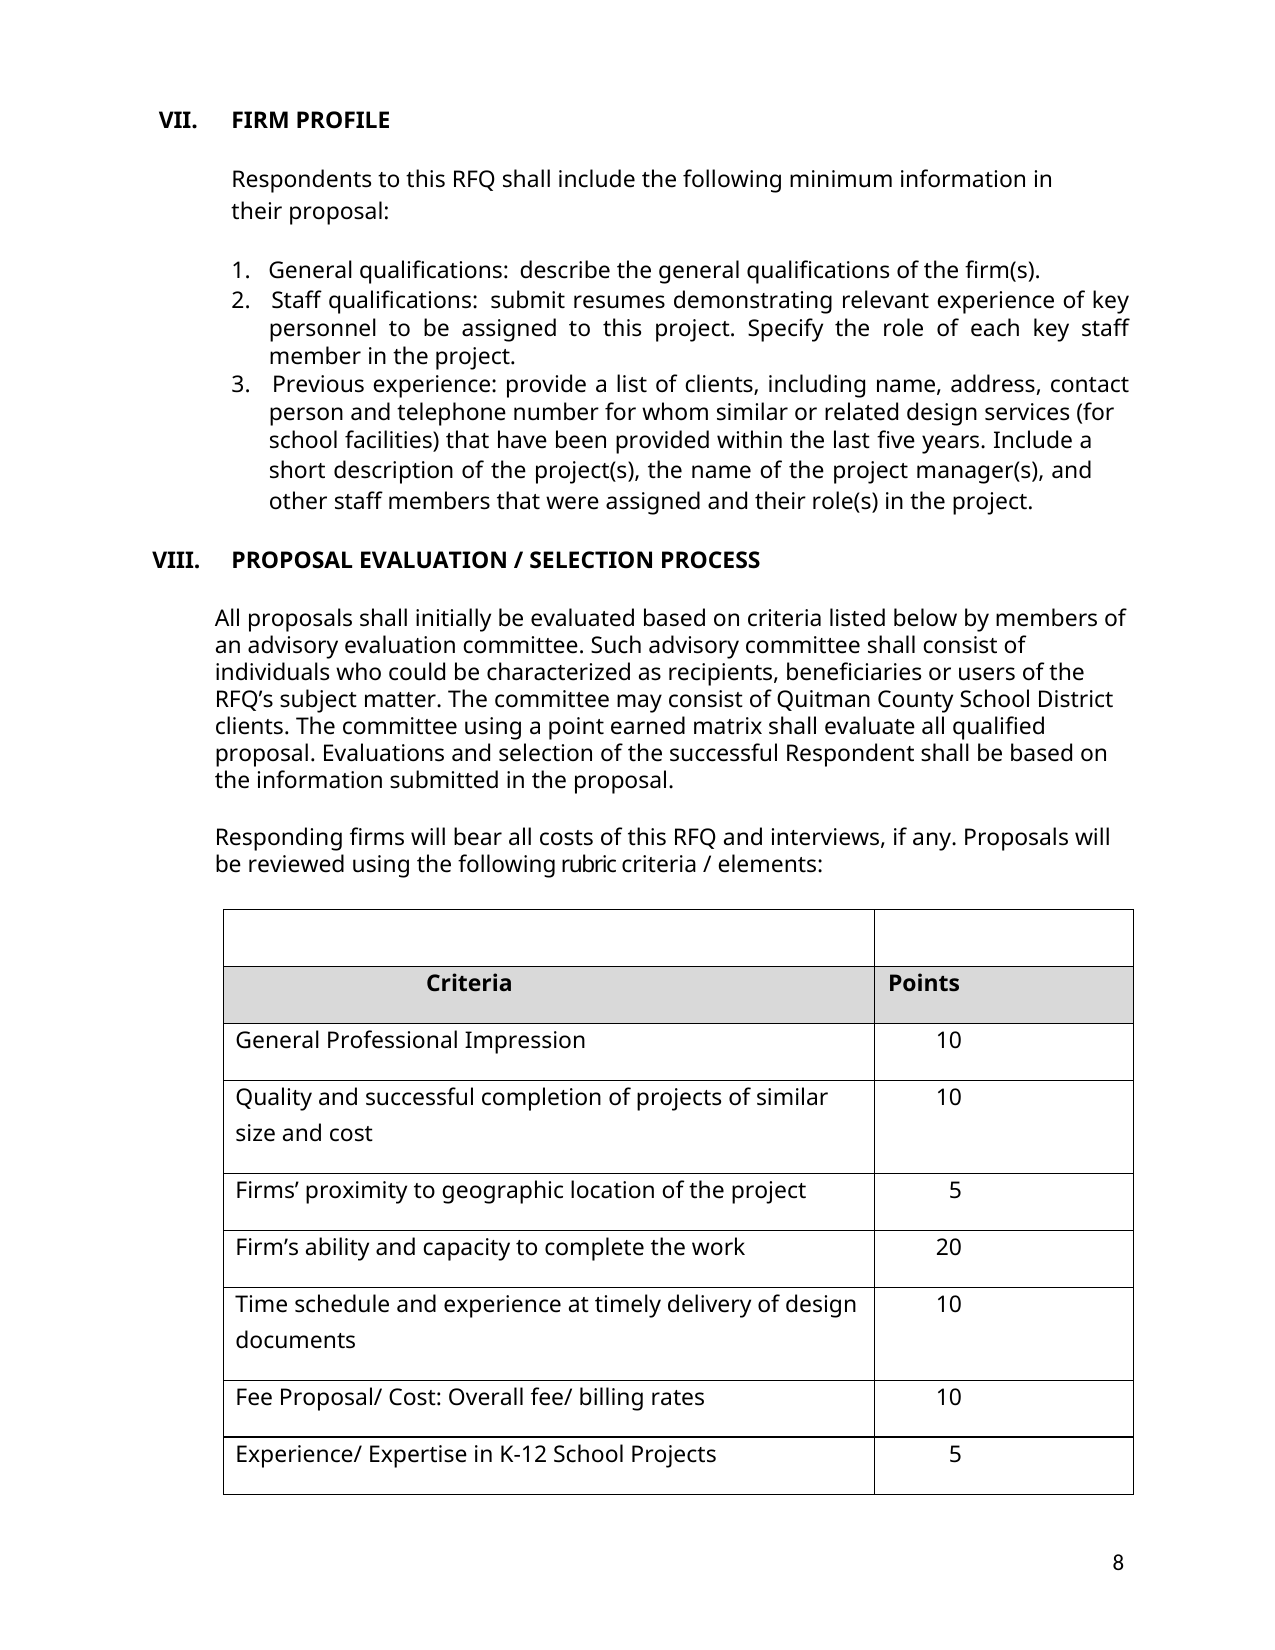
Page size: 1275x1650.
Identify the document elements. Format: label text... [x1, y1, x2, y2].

table_header [224, 910, 874, 966]
table_cell Firm’s ability and capacity to complete the work [224, 1231, 874, 1287]
text Responding firms will bear all costs of this RFQ and interviews, if any. Proposals will be reviewed using the following rubric criteria / elements: [214, 823, 1135, 877]
table_header [875, 910, 1133, 966]
table_cell 10 [875, 1381, 1133, 1436]
table_cell Experience/ Expertise in K-12 School Projects [224, 1438, 874, 1493]
table_cell Points [875, 967, 1133, 1023]
table_cell 10 [875, 1024, 1133, 1080]
text All proposals shall initially be evaluated based on criteria listed below by members of an advisory evaluation committee. Such advisory committee shall consist of individuals who could be characterized as recipients, beneficiaries or users of the RFQ’s subject matter. The committee may consist of Quitman County School District clients. The committee using a point earned matrix shall evaluate all qualified proposal. Evaluations and selection of the successful Respondent shall be based on the information submitted in the proposal. [214, 604, 1135, 794]
text 3. Previous experience: provide a list of clients, including name, address, contact person and telephone number for whom similar or related design services (for [231, 370, 1129, 426]
text 1. General qualifications: describe the general qualifications of the firm(s). [231, 254, 1137, 285]
table_cell 10 [875, 1081, 1133, 1173]
text VII. FIRM PROFILE [158, 104, 1137, 135]
table_cell Quality and successful completion of projects of similar size and cost [224, 1081, 874, 1173]
table_cell 5 [875, 1174, 1133, 1229]
text VIII. PROPOSAL EVALUATION / SELECTION PROCESS [152, 544, 1137, 575]
table_cell 10 [875, 1288, 1133, 1379]
table_cell 5 [875, 1438, 1133, 1493]
text school facilities) that have been provided within the last five years. Include a [269, 426, 1137, 454]
table_cell General Professional Impression [224, 1024, 874, 1080]
text short description of the project(s), the name of the project manager(s), and other staff members that were assigned and their role(s) in the project. [269, 454, 1129, 516]
table_cell Time schedule and experience at timely delivery of design documents [224, 1288, 874, 1379]
text 2. Staff qualifications: submit resumes demonstrating relevant experience of key personnel to be assigned to this project. Specify the role of each key staff member in the project. [231, 286, 1129, 370]
text Respondents to this RFQ shall include the following minimum information in their proposal: [231, 163, 1106, 226]
table_cell Firms’ proximity to geographic location of the project [224, 1174, 874, 1229]
table_cell 20 [875, 1231, 1133, 1287]
table_cell Fee Proposal/ Cost: Overall fee/ billing rates [224, 1381, 874, 1436]
table_cell Criteria [224, 967, 874, 1023]
